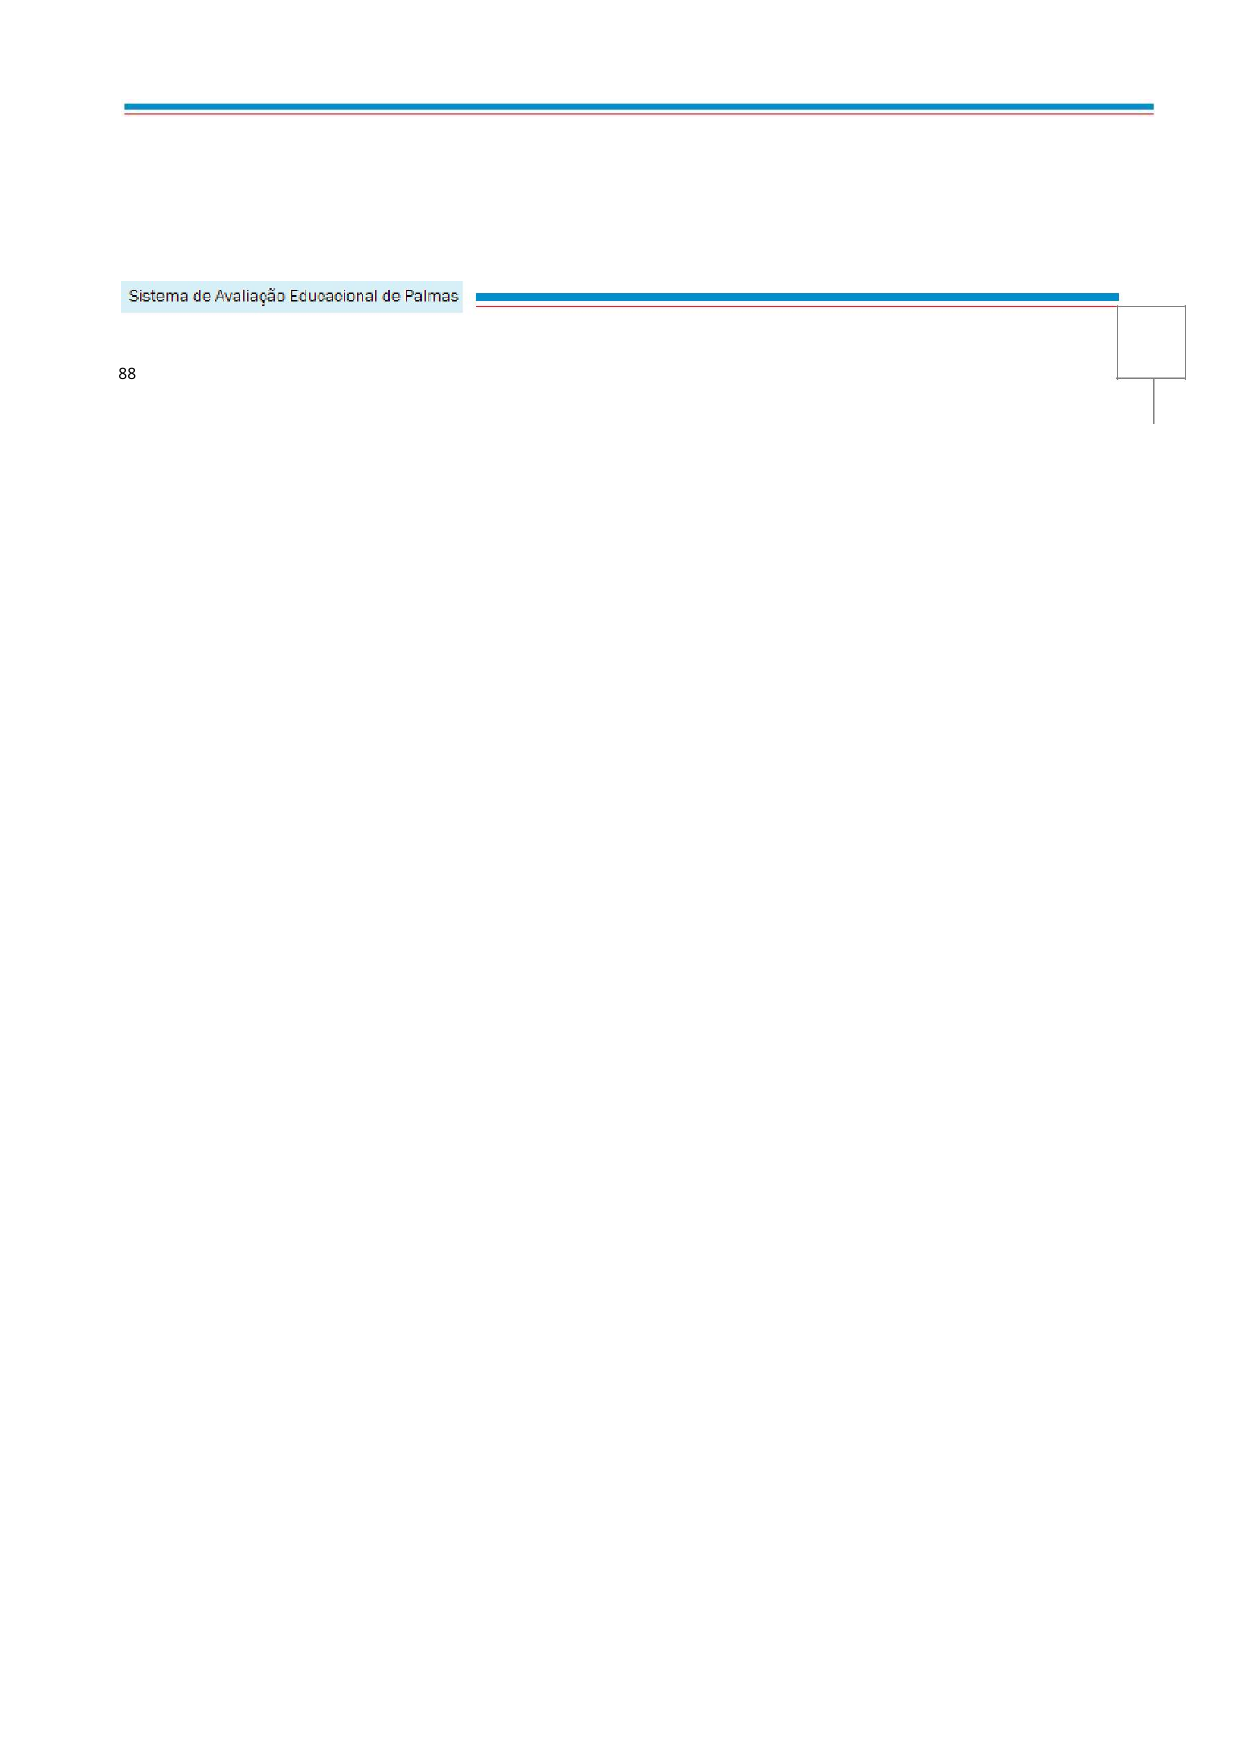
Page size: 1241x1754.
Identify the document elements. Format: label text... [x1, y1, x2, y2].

text 88 [118, 363, 1153, 384]
picture [121, 99, 1155, 117]
picture [121, 281, 1186, 424]
